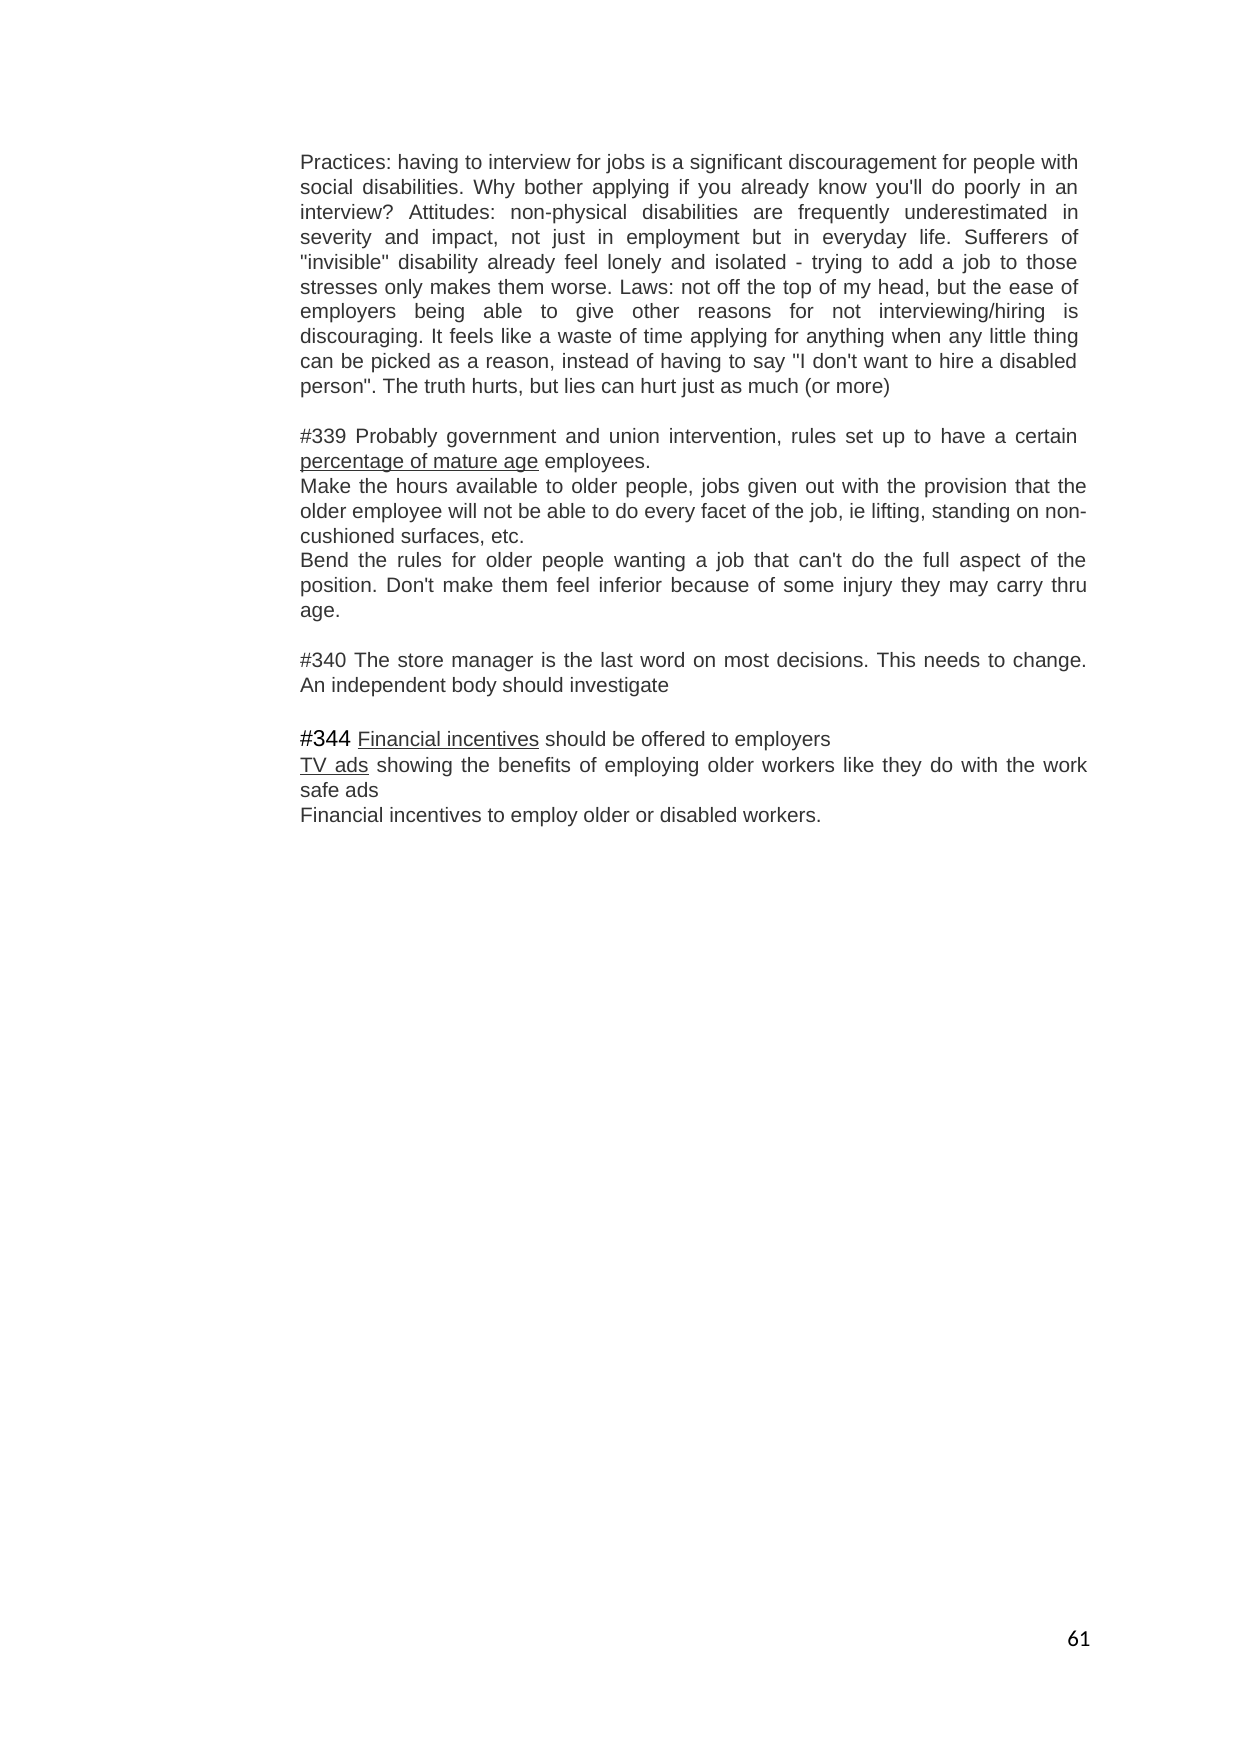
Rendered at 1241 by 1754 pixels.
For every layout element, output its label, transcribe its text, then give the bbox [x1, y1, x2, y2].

list #344 Financial incentives should be offered to employers [261, 725, 1089, 751]
list Financial incentives to employ older or disabled workers. [261, 803, 1089, 827]
list Bend the rules for older people wanting a job that can't do the full aspect of the position. Don't make them feel inferior because of some injury they may carry thru age. [300, 548, 1089, 622]
list Make the hours available to older people, jobs given out with the provision that the older employee will not be able to do every facet of the job, ie lifting, standing on non-cushioned surfaces, etc. [300, 474, 1089, 547]
list Practices: having to interview for jobs is a significant discouragement for people with social disabilities. Why bother applying if you already know you'll do poorly in an interview? Attitudes: non-physical disabilities are frequently underestimated in severity and impact, not just in employment but in everyday life. Sufferers of "invisible" disability already feel lonely and isolated - trying to add a job to those stresses only makes them worse. Laws: not off the top of my head, but the ease of employers being able to give other reasons for not interviewing/hiring is discouraging. It feels like a waste of time applying for anything when any little thing can be picked as a reason, instead of having to say "I don't want to hire a disabled person". The truth hurts, but lies can hurt just as much (or more) [300, 150, 1079, 398]
text TV ads showing the benefits of employing older workers like they do with the work safe ads [300, 753, 1089, 802]
list #340 The store manager is the last word on most decisions. This needs to change. An independent body should investigate [300, 648, 1089, 697]
list #339 Probably government and union intervention, rules set up to have a certain percentage of mature age employees. [300, 424, 1079, 473]
